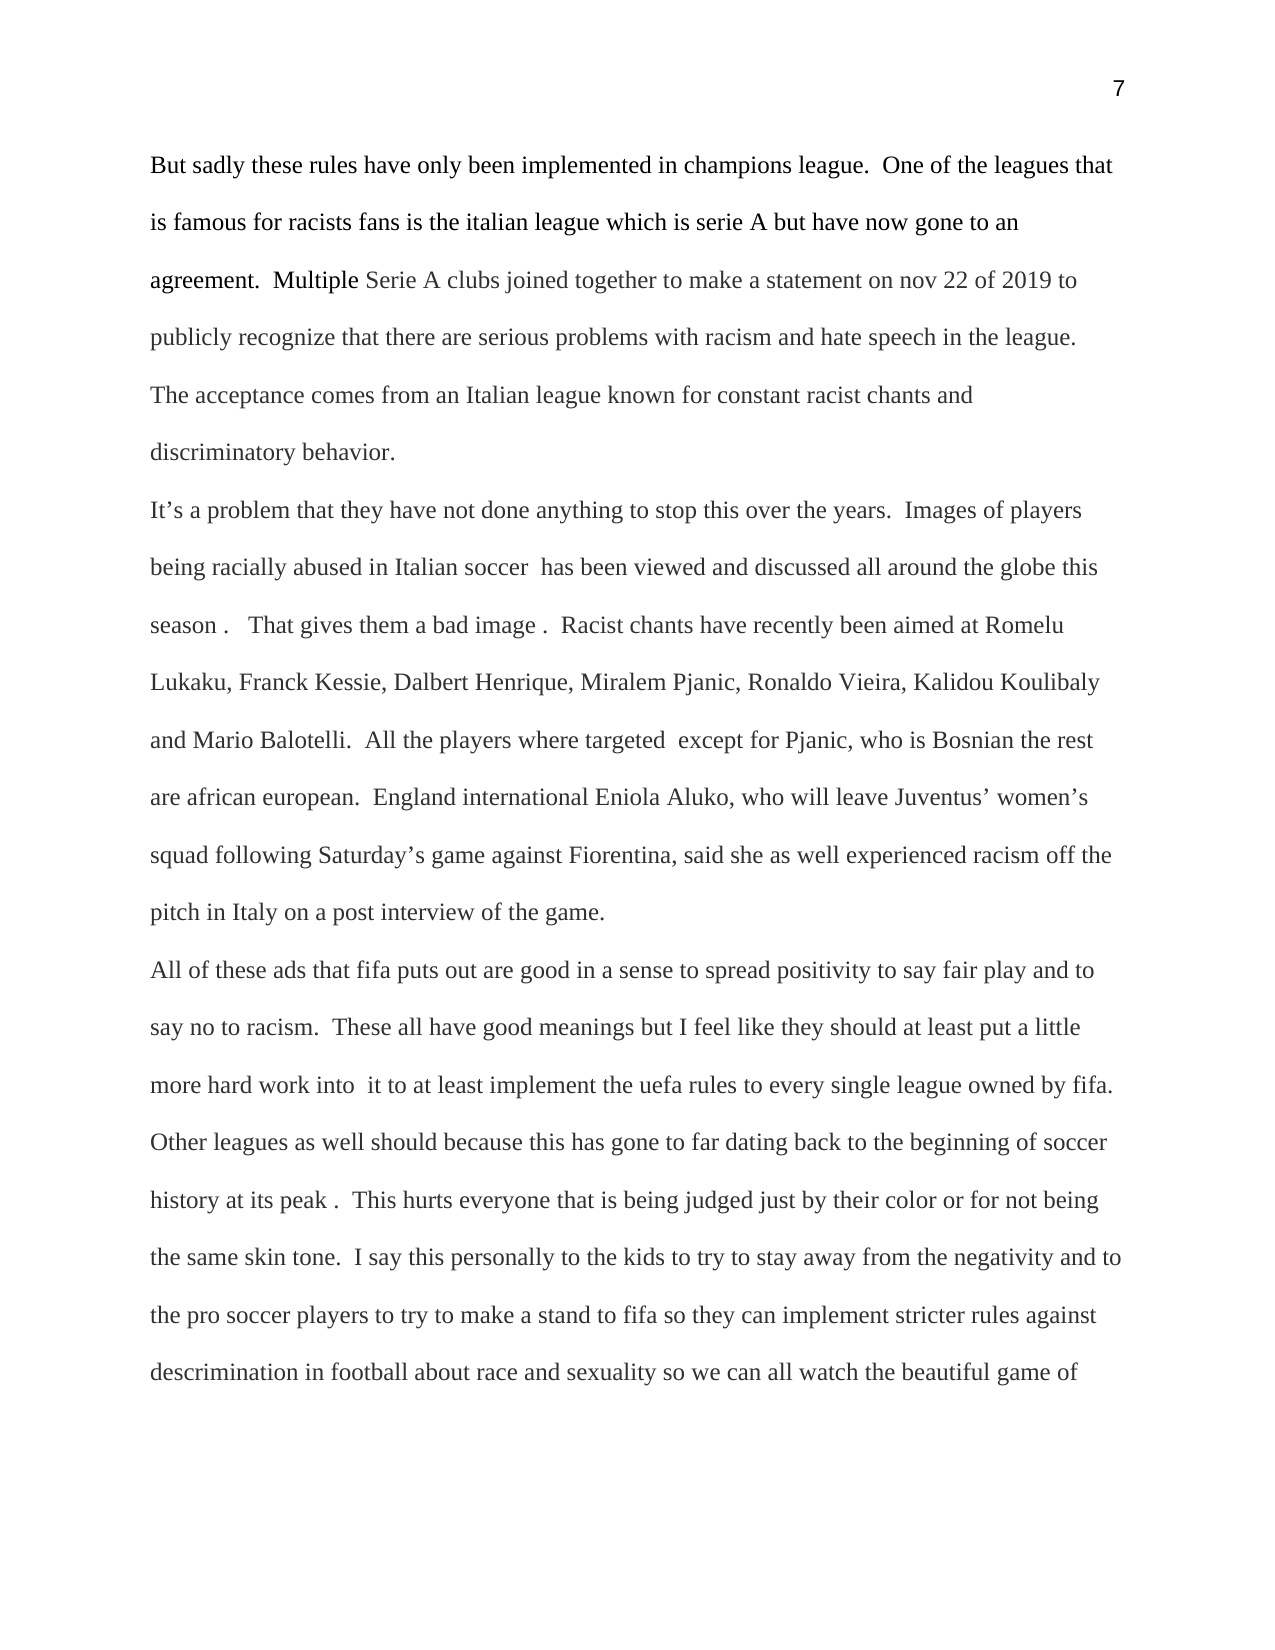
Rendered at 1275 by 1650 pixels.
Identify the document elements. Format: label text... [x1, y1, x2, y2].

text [150, 955, 1125, 1386]
text But sadly these rules have only been implemented in champions league. One of the leagues that is famous for racists fans is the italian league which is serie A but have now gone to an agreement. Multiple Serie A clubs joined together to make a statement on nov 22 of 2019 to publicly recognize that there are serious problems with racism and hate speech in the league. The acceptance comes from an Italian league known for constant racist chants and discriminatory behavior. [150, 150, 1125, 466]
text It’s a problem that they have not done anything to stop this over the years. Images of players being racially abused in Italian soccer has been viewed and discussed all around the globe this season . That gives them a bad image . Racist chants have recently been aimed at Romelu Lukaku, Franck Kessie, Dalbert Henrique, Miralem Pjanic, Ronaldo Vieira, Kalidou Koulibaly and Mario Balotelli. All the players where targeted except for Pjanic, who is Bosnian the rest are african european. England international Eniola Aluko, who will leave Juventus’ women’s squad following Saturday’s game against Fiorentina, said she as well experienced racism off the pitch in Italy on a post interview of the game. [150, 495, 1125, 926]
